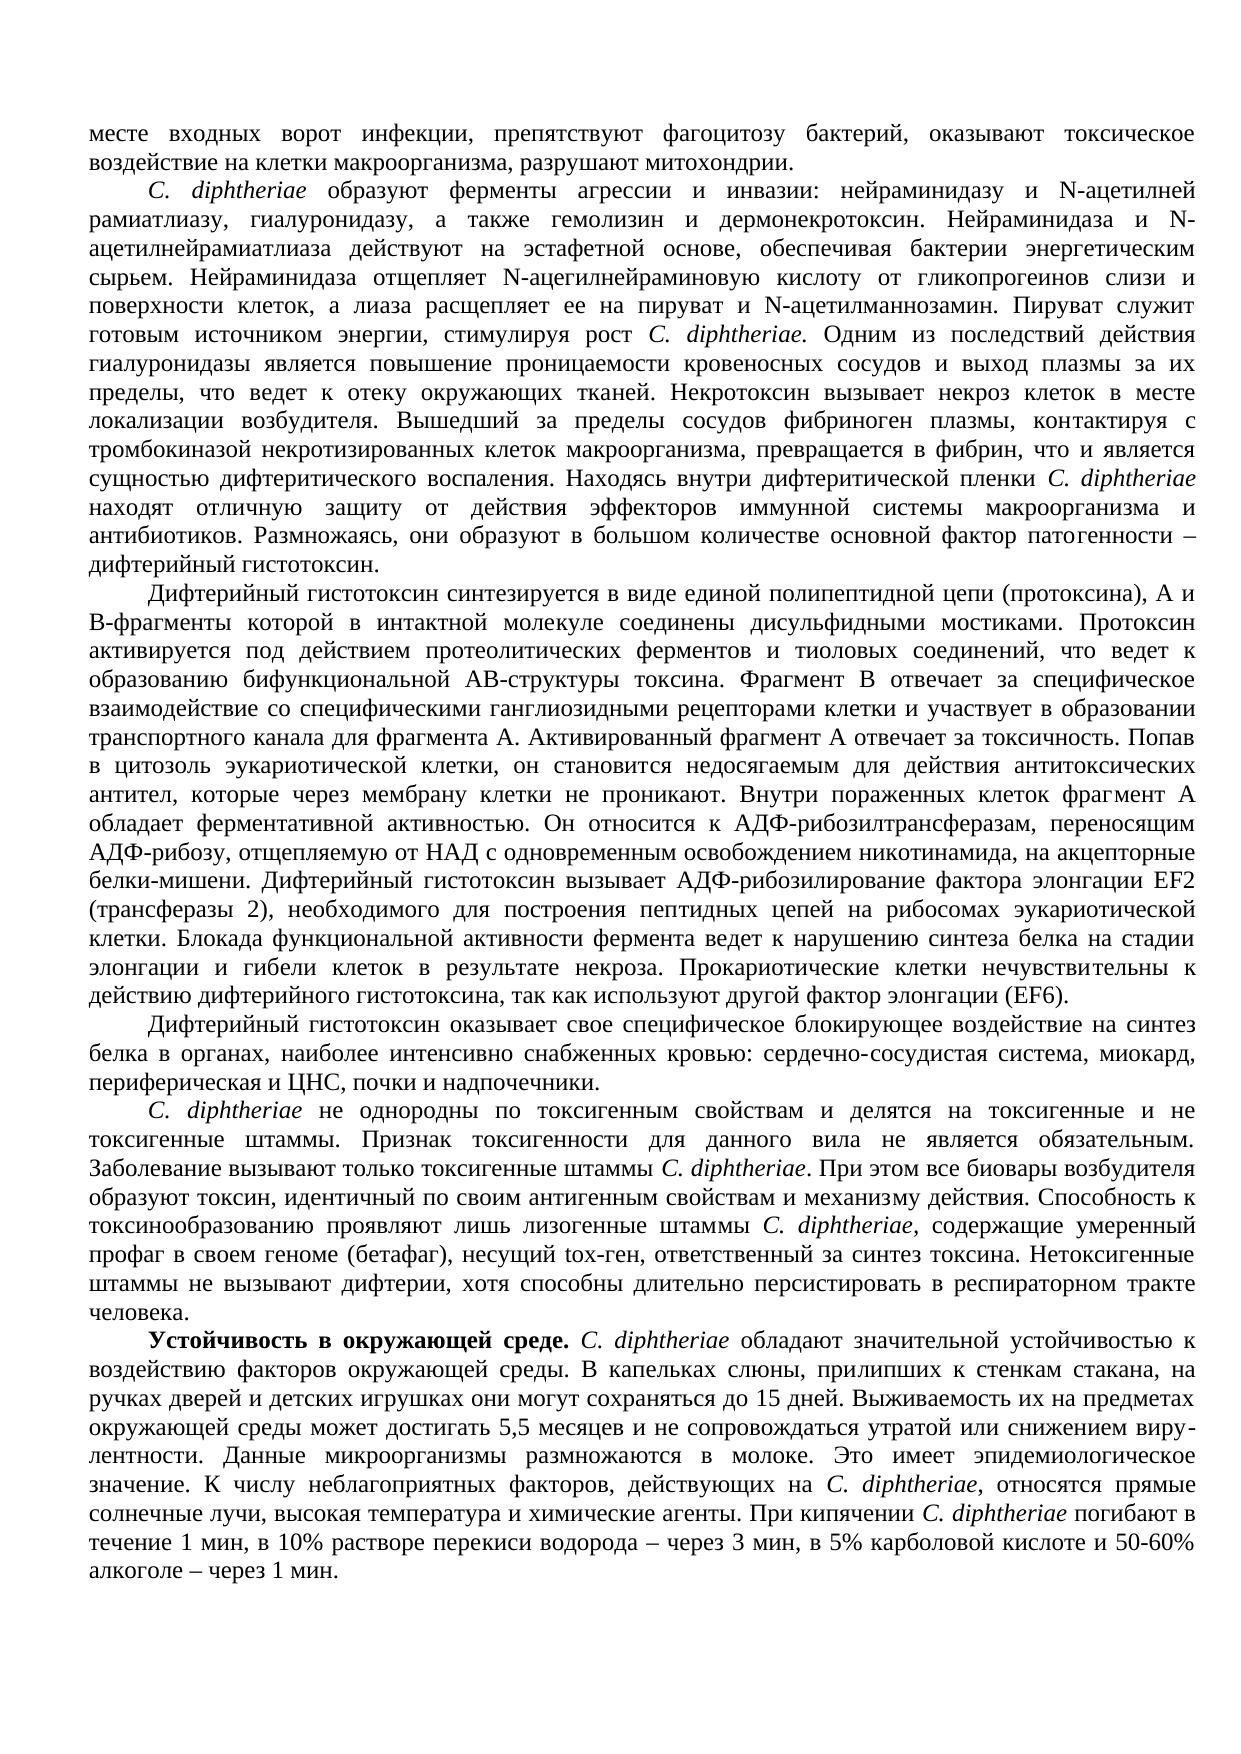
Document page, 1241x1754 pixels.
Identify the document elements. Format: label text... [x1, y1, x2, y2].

text Дифтерийный гистотоксин оказывает свое специфическое блокирующее воздействие на синтез белка в органах, наиболее интенсивно снабженных кровью: сердечно-сосудистая система, миокард, периферическая и ЦНС, почки и надпочечники. [88, 1009, 1196, 1096]
text Устойчивость в окружающей среде. С. diphtheriae обладают значительной устойчивостью к воздействию факторов окружающей среды. В капельках слюны, прилипших к стенкам стакана, на ручках дверей и детских игрушках они могут сохраняться до 15 дней. Выживаемость их на предметах окружающей среды может достигать 5,5 месяцев и не сопровождаться утратой или снижением вирулентности. Данные микроорганизмы размножаются в молоке. Это имеет эпидемиологическое значение. К числу неблагоприятных факторов, действующих на С. diphtheriae, относятся прямые солнечные лучи, высокая температура и химические агенты. При кипячении С. diphtheriae погибают в течение 1 мин, в 10% растворе перекиси водорода – через 3 мин, в 5% карболовой кислоте и 50-60% алкоголе – через 1 мин. [88, 1326, 1196, 1584]
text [88, 118, 1196, 176]
text С. diphtheriae образуют ферменты агрессии и инвазии: нейраминидазу и N-ацетилней рамиатлиазу, гиалуронидазу, а также гемолизин и дермонекротоксин. Нейраминидаза и N-ацетилнейрамиатлиаза действуют на эстафетной основе, обеспечивая бактерии энергетическим сырьем. Нейраминидаза отщепляет N-ацегилнейраминовую кислоту от гликопрогеинов слизи и поверхности клеток, а лиаза расщепляет ее на пируват и N-ацетилманнозамин. Пируват служит готовым источником энергии, стимулируя рост С. diphtheriae. Одним из последствий действия гиалуронидазы является повышение проницаемости кровеносных сосудов и выход плазмы за их пределы, что ведет к отеку окружающих тканей. Некротоксин вызывает некроз клеток в месте локализации возбудителя. Вышедший за пределы сосудов фибриноген плазмы, контактируя с тромбокиназой некротизированных клеток макроорганизма, превращается в фибрин, что и является сущностью дифтеритического воспаления. Находясь внутри дифтеритической пленки С. diphtheriae находят отличную защиту от действия эффекторов иммунной системы макроорганизма и антибиотиков. Размножаясь, они образуют в большом количестве основной фактор патогенности – дифтерийный гистотоксин. [88, 176, 1196, 578]
text С. diphtheriae не однородны по токсигенным свойствам и делятся на токсигенные и не токсигенные штаммы. Признак токсигенности для данного вила не является обязательным. Заболевание вызывают только токсигенные штаммы С. diphtheriae. При этом все биовары возбудителя образуют токсин, идентичный по своим антигенным свойствам и механизму действия. Способность к токсинообразованию проявляют лишь лизогенные штаммы С. diphtheriae, содержащие умеренный профаг в своем геноме (бетафаг), несущий tox-ген, ответственный за синтез токсина. Нетоксигенные штаммы не вызывают дифтерии, хотя способны длительно персистировать в респираторном тракте человека. [88, 1096, 1196, 1326]
text Дифтерийный гистотоксин синтезируется в виде единой полипептидной цепи (протоксина), А и В-фрагменты которой в интактной молекуле соединены дисульфидными мостиками. Протоксин активируется под действием протеолитических ферментов и тиоловых соединений, что ведет к образованию бифункциональной АВ-структуры токсина. Фрагмент В отвечает за специфическое взаимодействие со специфическими ганглиозидными рецепторами клетки и участвует в образовании транспортного канала для фрагмента А. Активированный фрагмент А отвечает за токсичность. Попав в цитозоль эукариотической клетки, он становится недосягаемым для действия антитоксических антител, которые через мембрану клетки не проникают. Внутри пораженных клеток фрагмент А обладает ферментативной активностью. Он относится к АДФ-рибозилтрансферазам, переносящим АДФ-рибозу, отщепляемую от НАД с одновременным освобождением никотинамида, на акцепторные белки-мишени. Дифтерийный гистотоксин вызывает АДФ-рибозилирование фактора элонгации EF2 (трансферазы 2), необходимого для построения пептидных цепей на рибосомах эукариотической клетки. Блокада функциональной активности фермента ведет к нарушению синтеза белка на стадии элонгации и гибели клеток в результате некроза. Прокариотические клетки нечувствительны к действию дифтерийного гистотоксина, так как используют другой фактор элонгации (EF6). [88, 578, 1196, 1009]
